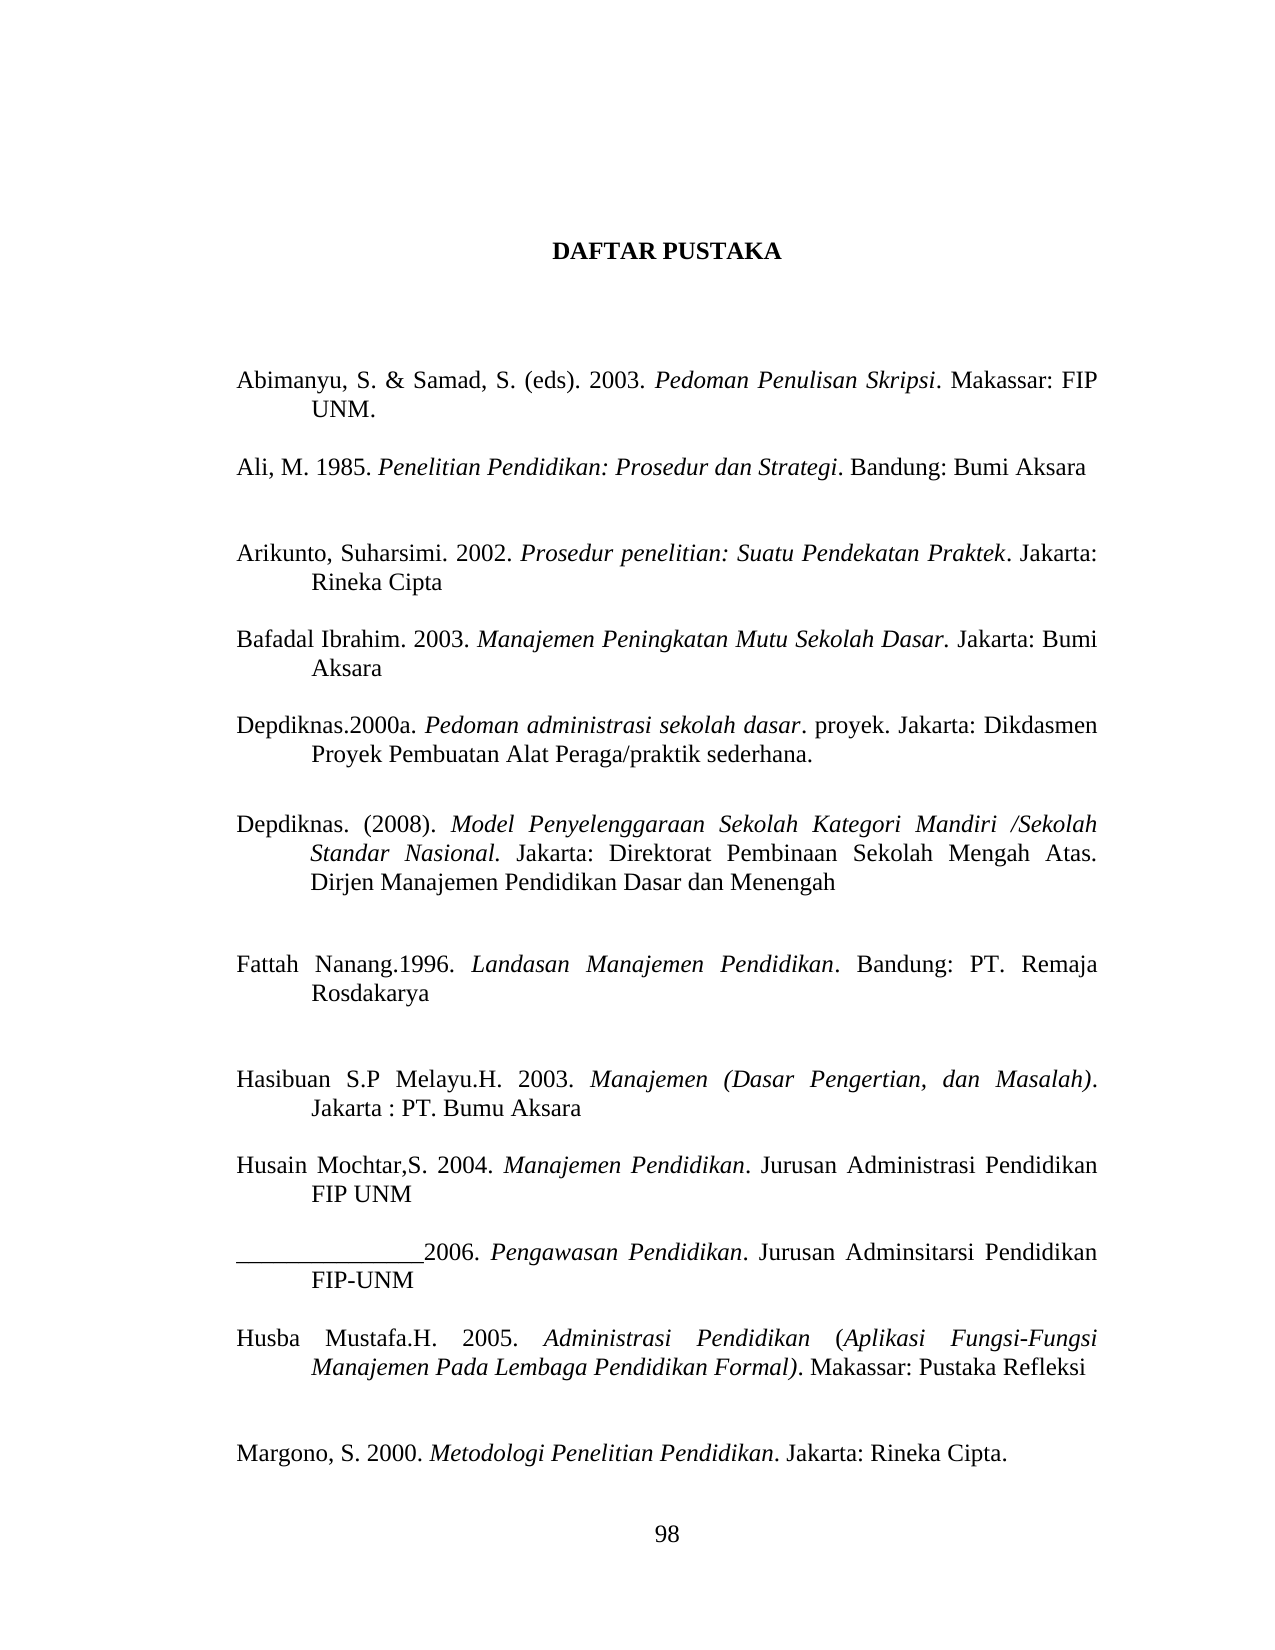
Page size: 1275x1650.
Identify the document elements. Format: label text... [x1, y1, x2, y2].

text Margono, S. 2000. Metodologi Penelitian Pendidikan. Jakarta: Rineka Cipta. [236, 1438, 1098, 1467]
text Arikunto, Suharsimi. 2002. Prosedur penelitian: Suatu Pendekatan Praktek. Jakarta: Rineka Cipta [236, 538, 1098, 596]
text Abimanyu, S. & Samad, S. (eds). 2003. Pedoman Penulisan Skripsi. Makassar: FIP UNM. [236, 366, 1098, 423]
text Ali, M. 1985. Penelitian Pendidikan: Prosedur dan Strategi. Bandung: Bumi Aksara [236, 452, 1098, 481]
text Husba Mustafa.H. 2005. Administrasi Pendidikan (Aplikasi Fungsi-Fungsi Manajemen Pada Lembaga Pendidikan Formal). Makassar: Pustaka Refleksi [236, 1323, 1098, 1381]
text DAFTAR PUSTAKA [236, 236, 1098, 265]
text Depdiknas.2000a. Pedoman administrasi sekolah dasar. proyek. Jakarta: Dikdasmen Proyek Pembuatan Alat Peraga/praktik sederhana. [236, 711, 1098, 768]
text Hasibuan S.P Melayu.H. 2003. Manajemen (Dasar Pengertian, dan Masalah). Jakarta : PT. Bumu Aksara [236, 1064, 1098, 1122]
text Bafadal Ibrahim. 2003. Manajemen Peningkatan Mutu Sekolah Dasar. Jakarta: Bumi Aksara [236, 624, 1098, 682]
text Husain Mochtar,S. 2004. Manajemen Pendidikan. Jurusan Administrasi Pendidikan FIP UNM [236, 1151, 1098, 1208]
text _______________2006. Pengawasan Pendidikan. Jurusan Adminsitarsi Pendidikan FIP-UNM [236, 1237, 1098, 1294]
text Fattah Nanang.1996. Landasan Manajemen Pendidikan. Bandung: PT. Remaja Rosdakarya [236, 949, 1098, 1007]
text Depdiknas. (2008). Model Penyelenggaraan Sekolah Kategori Mandiri /Sekolah Standar Nasional. Jakarta: Direktorat Pembinaan Sekolah Mengah Atas. Dirjen Manajemen Pendidikan Dasar dan Menengah [236, 809, 1098, 896]
